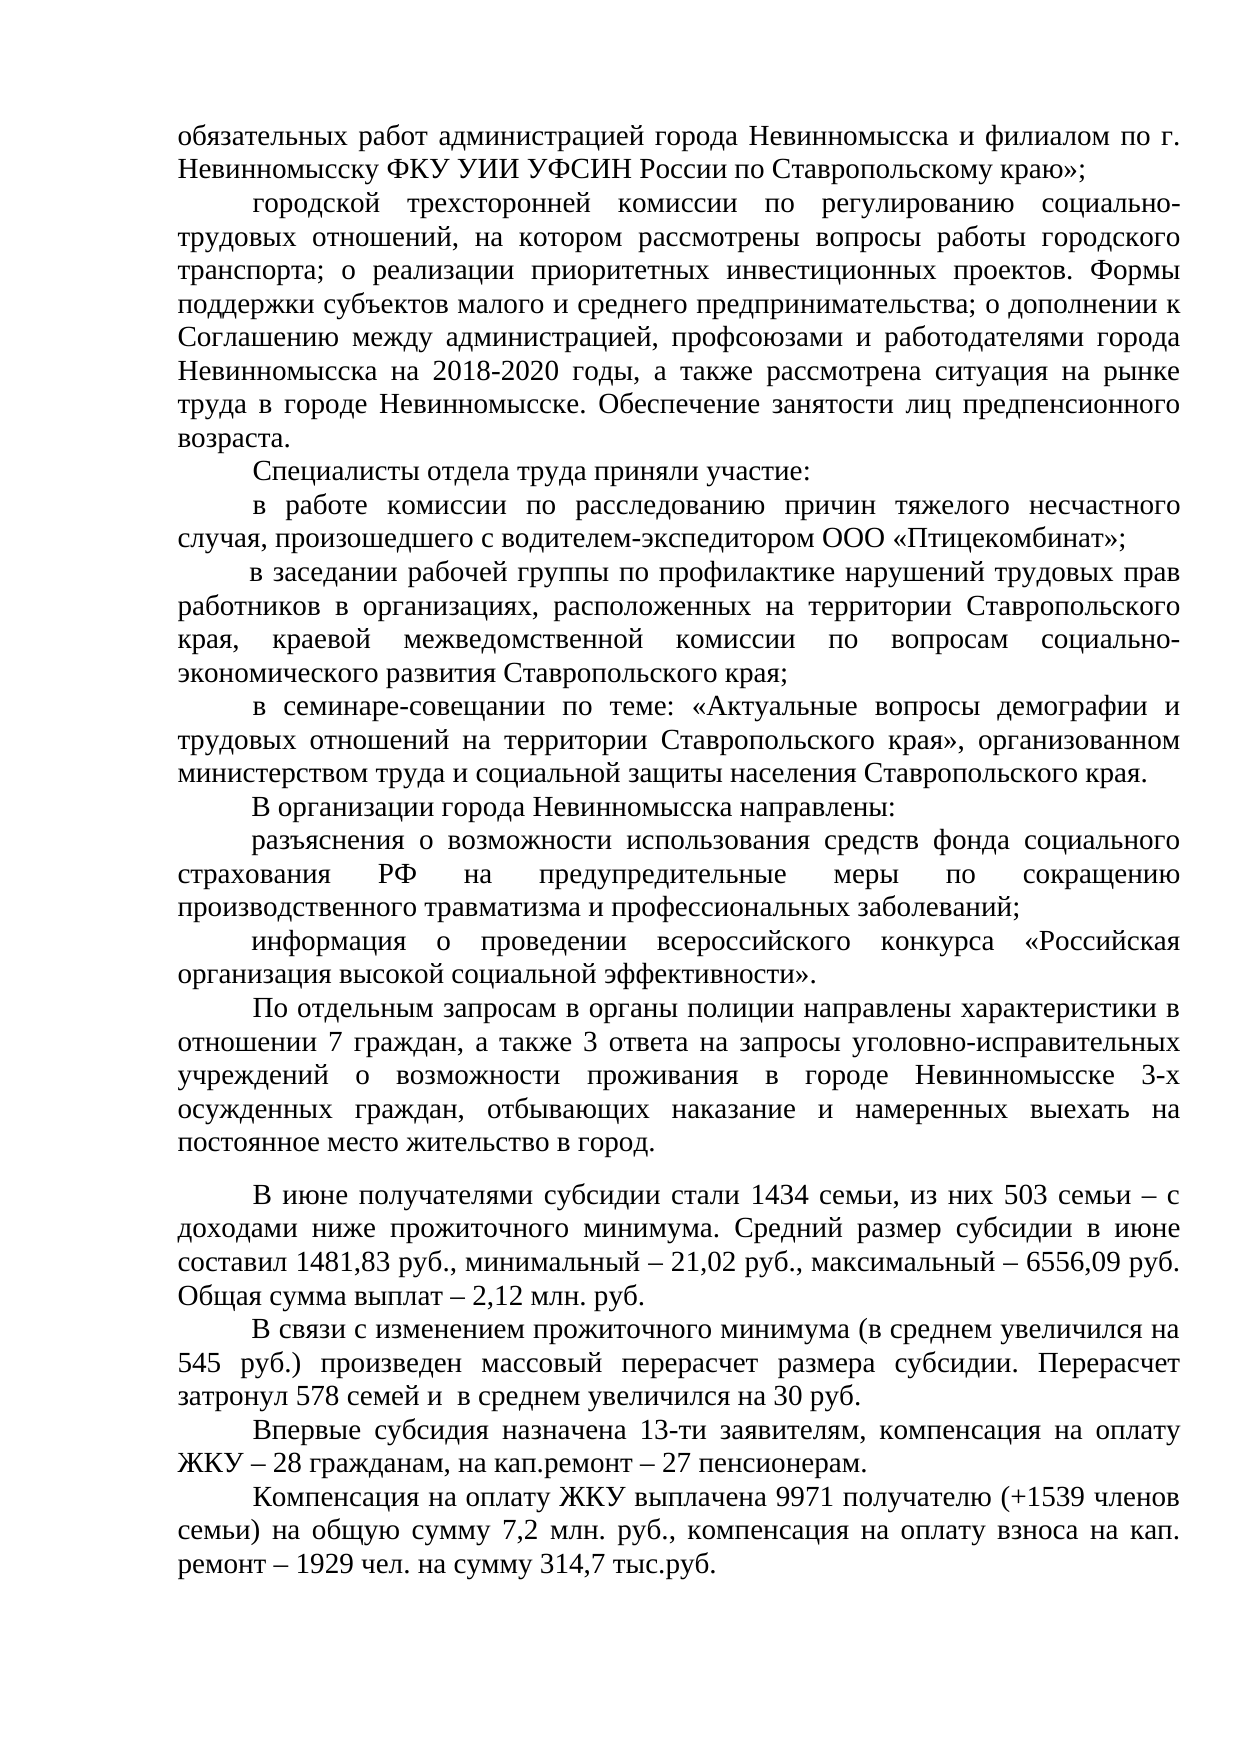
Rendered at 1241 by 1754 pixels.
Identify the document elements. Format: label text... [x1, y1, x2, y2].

text в заседании рабочей группы по профилактике нарушений трудовых прав работников в организациях, расположенных на территории Ставропольского края, краевой межведомственной комиссии по вопросам социально-экономического развития Ставропольского края; [177, 554, 1181, 688]
text В организации города Невинномысска направлены: [177, 789, 1181, 822]
text Компенсация на оплату ЖКУ выплачена 9971 получателю (+1539 членов семьи) на общую сумму 7,2 млн. руб., компенсация на оплату взноса на кап. ремонт – 1929 чел. на сумму 314,7 тыс.руб. [177, 1479, 1181, 1579]
text В связи с изменением прожиточного минимума (в среднем увеличился на 545 руб.) произведен массовый перерасчет размера субсидии. Перерасчет затронул 578 семей и в среднем увеличился на 30 руб. [177, 1311, 1181, 1412]
text городской трехсторонней комиссии по регулированию социально-трудовых отношений, на котором рассмотрены вопросы работы городского транспорта; о реализации приоритетных инвестиционных проектов. Формы поддержки субъектов малого и среднего предпринимательства; о дополнении к Соглашению между администрацией, профсоюзами и работодателями города Невинномысска на 2018-2020 годы, а также рассмотрена ситуация на рынке труда в городе Невинномысске. Обеспечение занятости лиц предпенсионного возраста. [177, 185, 1181, 453]
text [177, 118, 1181, 185]
text Впервые субсидия назначена 13-ти заявителям, компенсация на оплату ЖКУ – 28 гражданам, на кап.ремонт – 27 пенсионерам. [177, 1412, 1181, 1479]
text Специалисты отдела труда приняли участие: [177, 453, 1181, 487]
text информация о проведении всероссийского конкурса «Российская организация высокой социальной эффективности». [177, 923, 1181, 990]
text разъяснения о возможности использования средств фонда социального страхования РФ на предупредительные меры по сокращению производственного травматизма и профессиональных заболеваний; [177, 822, 1181, 923]
text В июне получателями субсидии стали 1434 семьи, из них 503 семьи – с доходами ниже прожиточного минимума. Средний размер субсидии в июне составил 1481,83 руб., минимальный – 21,02 руб., максимальный – 6556,09 руб. Общая сумма выплат – 2,12 млн. руб. [177, 1177, 1181, 1311]
list По отдельным запросам в органы полиции направлены характеристики в отношении 7 граждан, а также 3 ответа на запросы уголовно-исправительных учреждений о возможности проживания в городе Невинномысске 3-х осужденных граждан, отбывающих наказание и намеренных выехать на постоянное место жительство в город. [177, 990, 1181, 1158]
text в семинаре-совещании по теме: «Актуальные вопросы демографии и трудовых отношений на территории Ставропольского края», организованном министерством труда и социальной защиты населения Ставропольского края. [177, 688, 1181, 789]
text в работе комиссии по расследованию причин тяжелого несчастного случая, произошедшего с водителем-экспедитором ООО «Птицекомбинат»; [177, 487, 1181, 554]
